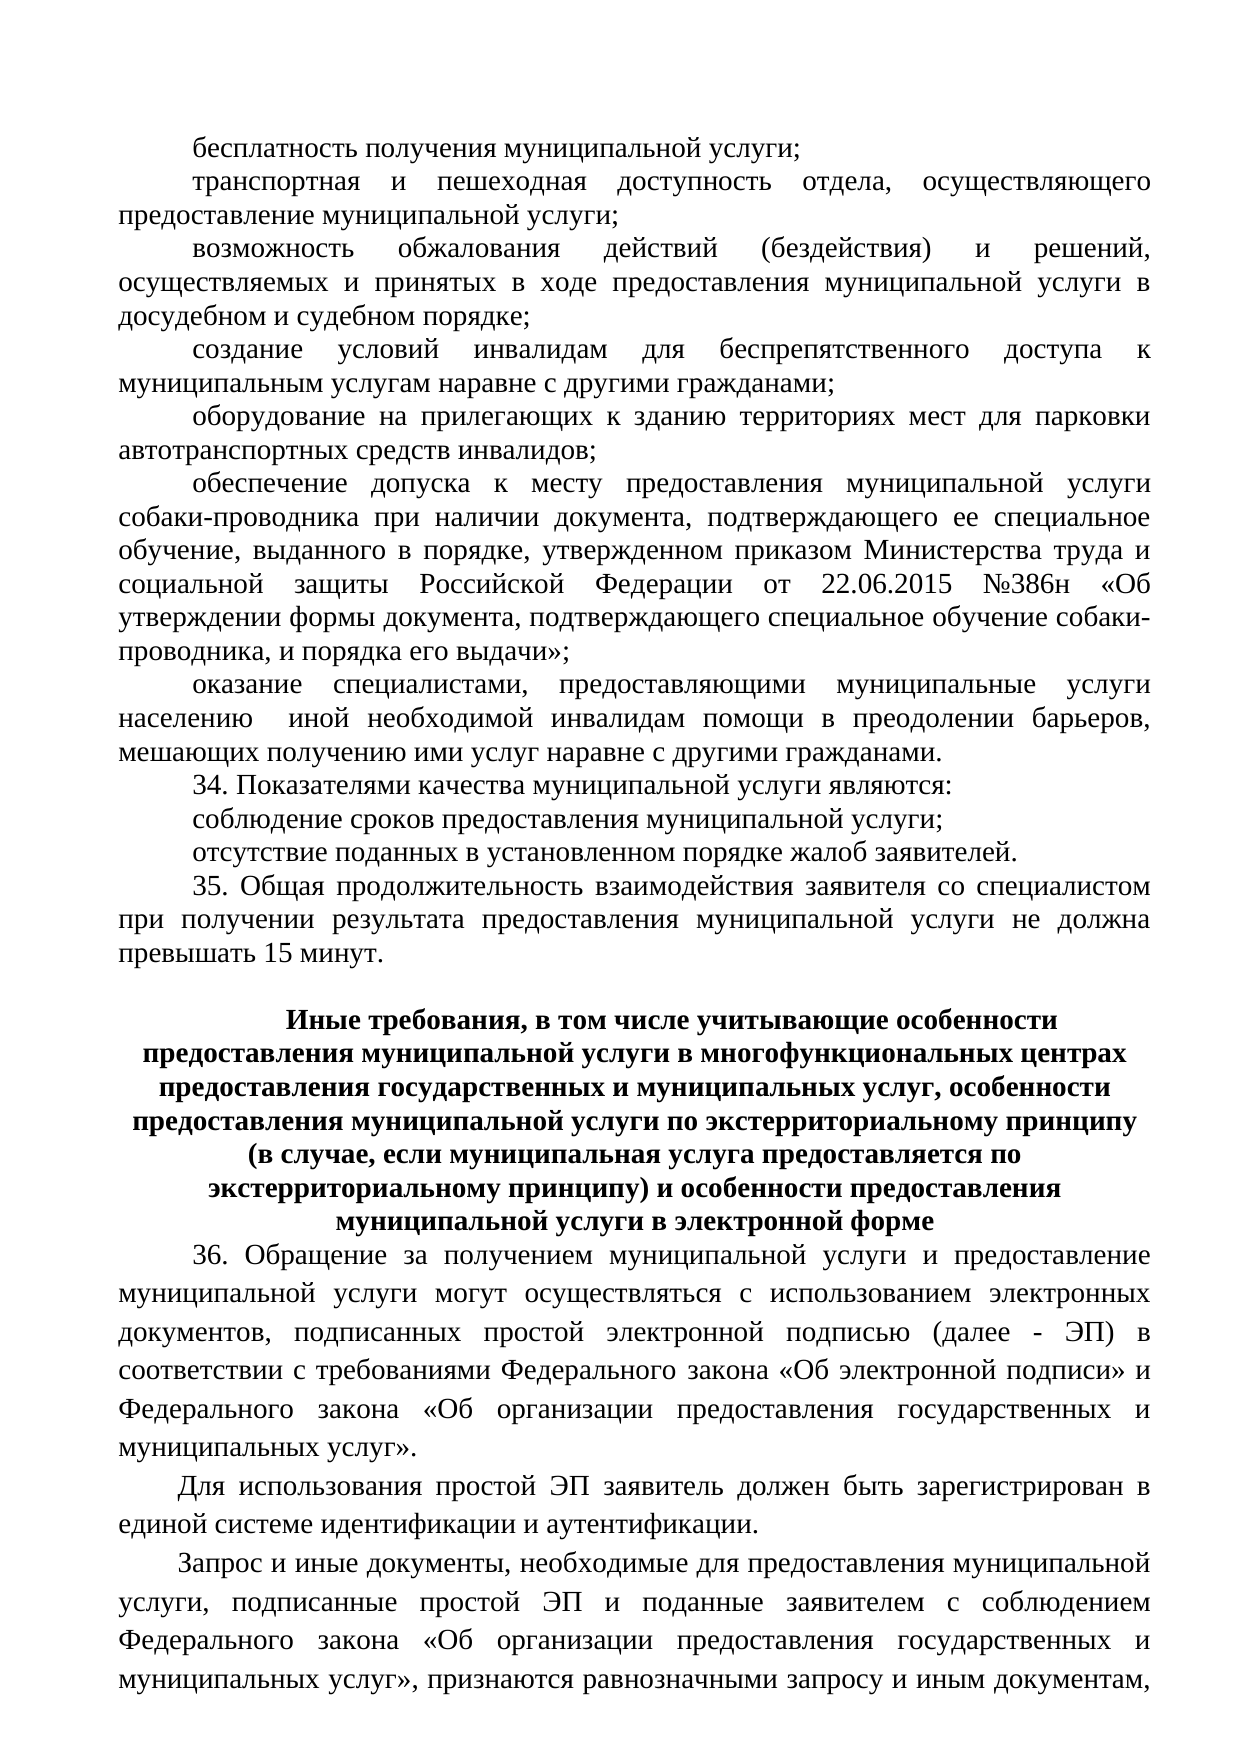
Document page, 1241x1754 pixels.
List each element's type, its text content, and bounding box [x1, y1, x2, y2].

text отсутствие поданных в установленном порядке жалоб заявителей. [118, 834, 1152, 868]
text 36. Обращение за получением муниципальной услуги и предоставление муниципальной услуги могут осуществляться с использованием электронных документов, подписанных простой электронной подписью (далее - ЭП) в соответствии с требованиями Федерального закона «Об электронной подписи» и Федерального закона «Об организации предоставления государственных и муниципальных услуг». [118, 1237, 1152, 1463]
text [118, 1545, 1152, 1694]
text 35. Общая продолжительность взаимодействия заявителя со специалистом при получении результата предоставления муниципальной услуги не должна превышать 15 минут. [118, 868, 1152, 968]
text оказание специалистами, предоставляющими муниципальные услуги населению иной необходимой инвалидам помощи в преодолении барьеров, мешающих получению ими услуг наравне с другими гражданами. [118, 667, 1152, 767]
text обеспечение допуска к месту предоставления муниципальной услуги собаки-проводника при наличии документа, подтверждающего ее специальное обучение, выданного в порядке, утвержденном приказом Министерства труда и социальной защиты Российской Федерации от 22.06.2015 №386н «Об утверждении формы документа, подтверждающего специальное обучение собаки-проводника, и порядка его выдачи»; [118, 465, 1152, 667]
text бесплатность получения муниципальной услуги; [118, 130, 1152, 163]
text соблюдение сроков предоставления муниципальной услуги; [118, 801, 1152, 834]
text возможность обжалования действий (бездействия) и решений, осуществляемых и принятых в ходе предоставления муниципальной услуги в досудебном и судебном порядке; [118, 231, 1152, 331]
text оборудование на прилегающих к зданию территориях мест для парковки автотранспортных средств инвалидов; [118, 398, 1152, 465]
text Для использования простой ЭП заявитель должен быть зарегистрирован в единой системе идентификации и аутентификации. [118, 1468, 1152, 1540]
text Иные требования, в том числе учитывающие особенности предоставления муниципальной услуги в многофункциональных центрах предоставления государственных и муниципальных услуг, особенности предоставления муниципальной услуги по экстерриториальному принципу (в случае, если муниципальная услуга предоставляется по экстерриториальному принципу) и особенности предоставления муниципальной услуги в электронной форме [118, 1002, 1152, 1237]
text транспортная и пешеходная доступность отдела, осуществляющего предоставление муниципальной услуги; [118, 163, 1152, 231]
text 34. Показателями качества муниципальной услуги являются: [118, 767, 1152, 801]
text создание условий инвалидам для беспрепятственного доступа к муниципальным услугам наравне с другими гражданами; [118, 331, 1152, 398]
